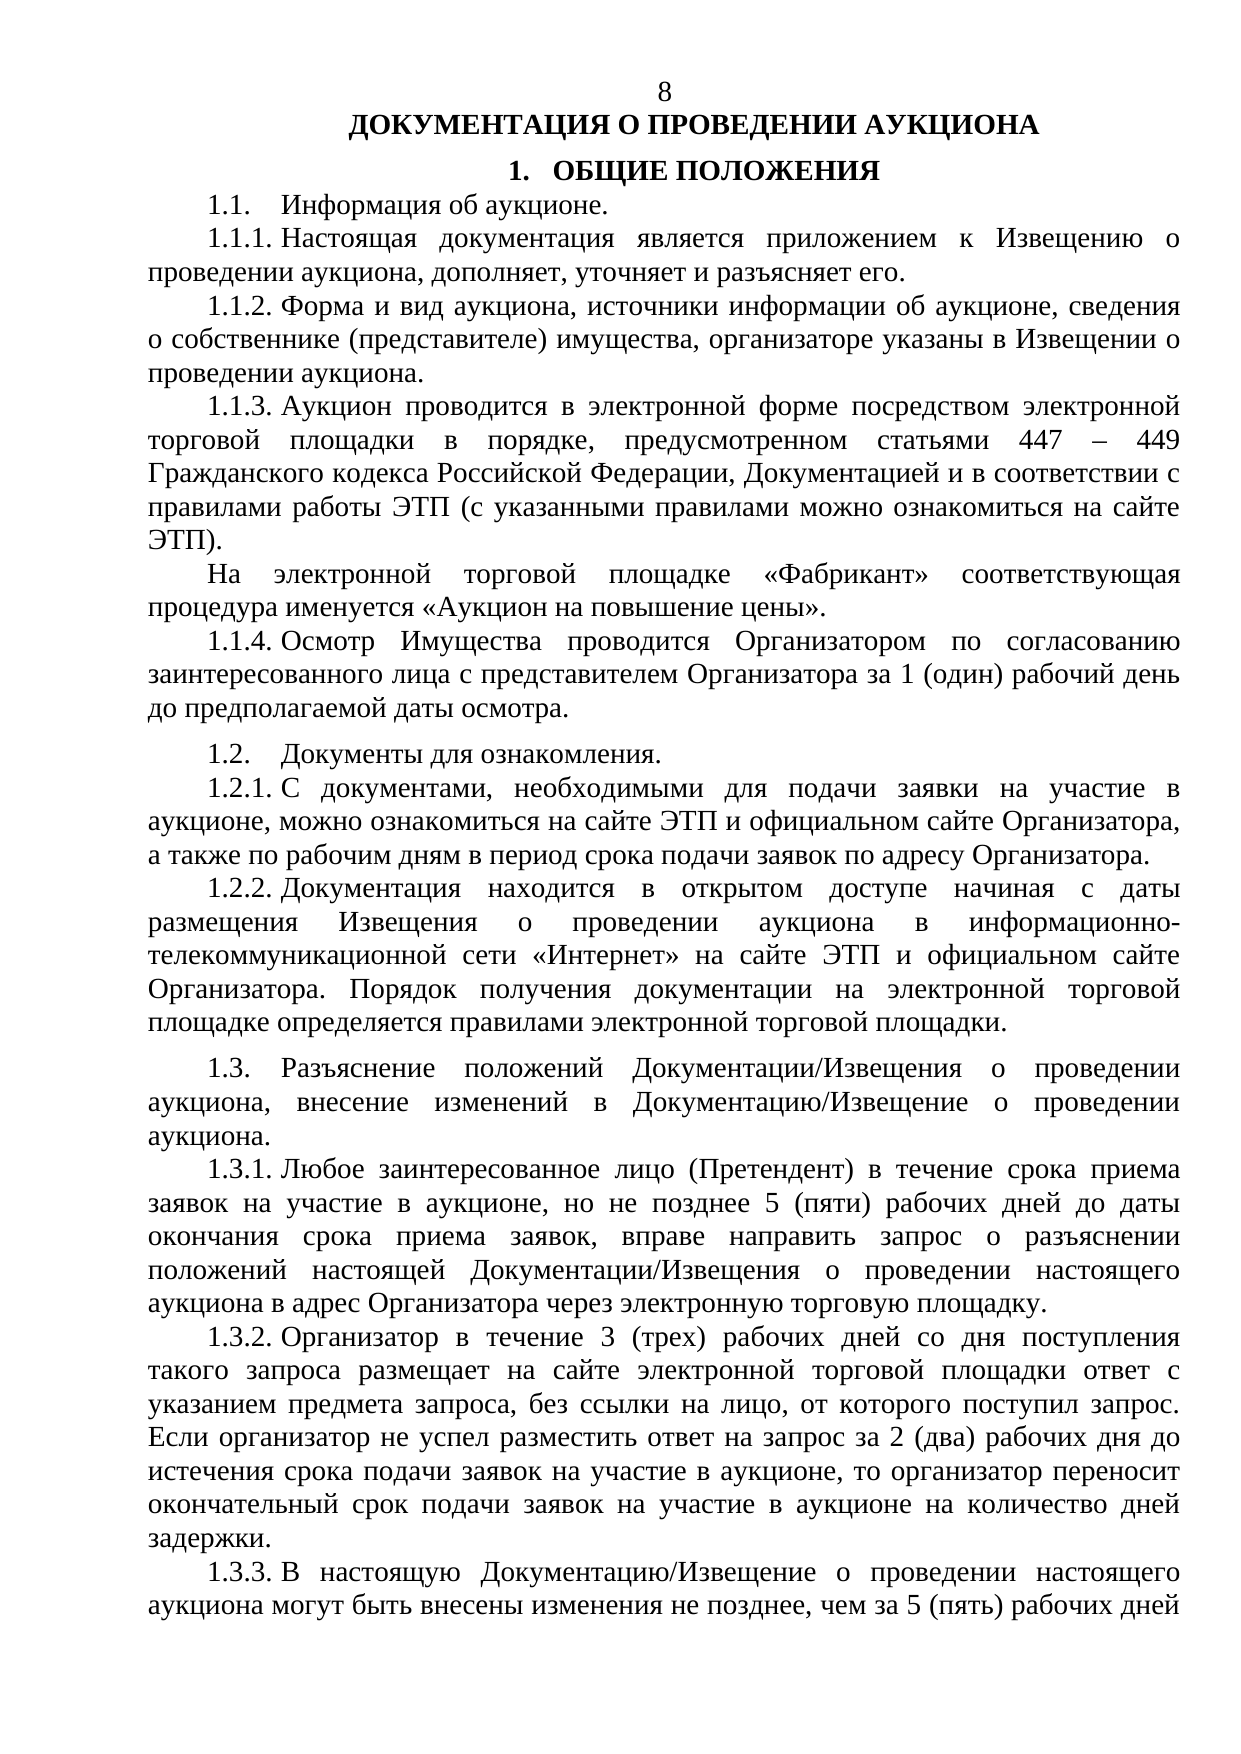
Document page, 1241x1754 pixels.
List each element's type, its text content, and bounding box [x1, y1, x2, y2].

list На электронной торговой площадке «Фабрикант» соответствующая процедура именуется «Аукцион на повышение цены». [148, 556, 1181, 623]
text ДОКУМЕНТАЦИЯ О ПРОВЕДЕНИИ АУКЦИОНА [148, 107, 1181, 141]
list С документами, необходимыми для подачи заявки на участие в аукционе, можно ознакомиться на сайте ЭТП и официальном сайте Организатора, а также по рабочим дням в период срока подачи заявок по адресу Организатора. [148, 770, 1181, 870]
subtitle Общие положения [148, 153, 1181, 187]
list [148, 1554, 1181, 1621]
list Любое заинтересованное лицо (Претендент) в течение срока приема заявок на участие в аукционе, но не позднее 5 (пяти) рабочих дней до даты окончания срока приема заявок, вправе направить запрос о разъяснении положений настоящей Документации/Извещения о проведении настоящего аукциона в адрес Организатора через электронную торговую площадку. [148, 1151, 1181, 1319]
list Организатор в течение 3 (трех) рабочих дней со дня поступления такого запроса размещает на сайте электронной торговой площадки ответ с указанием предмета запроса, без ссылки на лицо, от которого поступил запрос. Если организатор не успел разместить ответ на запрос за 2 (два) рабочих дня до истечения срока подачи заявок на участие в аукционе, то организатор переносит окончательный срок подачи заявок на участие в аукционе на количество дней задержки. [148, 1319, 1181, 1554]
subtitle Информация об аукционе. [148, 187, 1181, 221]
list Документация находится в открытом доступе начиная с даты размещения Извещения о проведении аукциона в информационно-телекоммуникационной сети «Интернет» на сайте ЭТП и официальном сайте Организатора. Порядок получения документации на электронной торговой площадке определяется правилами электронной торговой площадки. [148, 870, 1181, 1038]
list Аукцион проводится в электронной форме посредством электронной торговой площадки в порядке, предусмотренном статьями 447 – 449 Гражданского кодекса Российской Федерации, Документацией и в соответствии с правилами работы ЭТП (с указанными правилами можно ознакомиться на сайте ЭТП). [148, 388, 1181, 556]
subtitle Документы для ознакомления. [148, 736, 1181, 770]
list Форма и вид аукциона, источники информации об аукционе, сведения о собственнике (представителе) имущества, организаторе указаны в Извещении о проведении аукциона. [148, 288, 1181, 388]
subtitle Разъяснение положений Документации/Извещения о проведении аукциона, внесение изменений в Документацию/Извещение о проведении аукциона. [148, 1051, 1181, 1151]
list Осмотр Имущества проводится Организатором по согласованию заинтересованного лица с представителем Организатора за 1 (один) рабочий день до предполагаемой даты осмотра. [148, 623, 1181, 724]
list Настоящая документация является приложением к Извещению о проведении аукциона, дополняет, уточняет и разъясняет его. [148, 221, 1181, 288]
